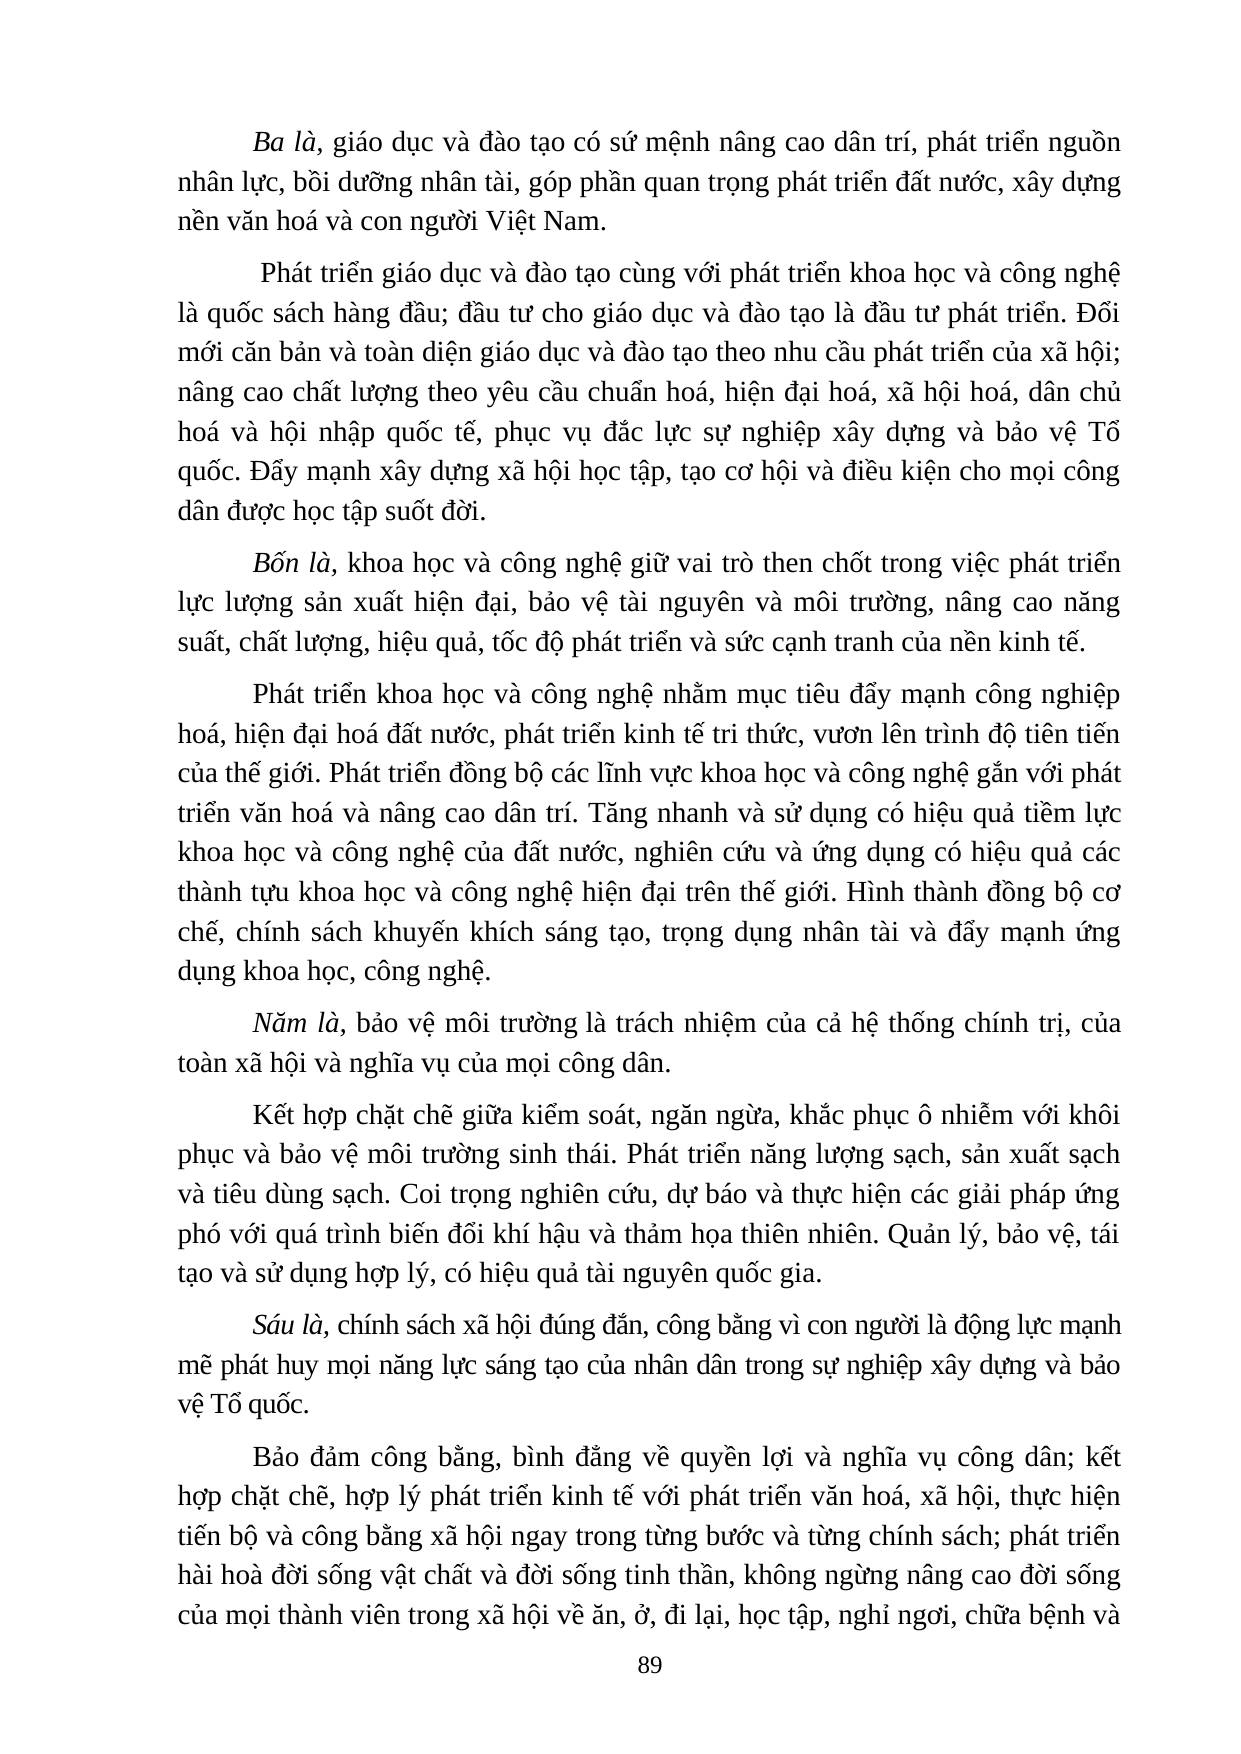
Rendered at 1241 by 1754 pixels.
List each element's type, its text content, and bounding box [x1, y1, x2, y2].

text Ba là, giáo dục và đào tạo có sứ mệnh nâng cao dân trí, phát triển nguồn nhân lực, bồi dưỡng nhân tài, góp phần quan trọng phát triển đất nước, xây dựng nền văn hoá và con người Việt Nam. [177, 118, 1122, 237]
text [177, 1433, 1122, 1631]
text Sáu là, chính sách xã hội đúng đắn, công bằng vì con người là động lực mạnh mẽ phát huy mọi năng lực sáng tạo của nhân dân trong sự nghiệp xây dựng và bảo vệ Tổ quốc. [177, 1301, 1122, 1420]
text Bốn là, khoa học và công nghệ giữ vai trò then chốt trong việc phát triển lực lượng sản xuất hiện đại, bảo vệ tài nguyên và môi trường, nâng cao năng suất, chất lượng, hiệu quả, tốc độ phát triển và sức cạnh tranh của nền kinh tế. [177, 539, 1122, 658]
text Phát triển khoa học và công nghệ nhằm mục tiêu đẩy mạnh công nghiệp hoá, hiện đại hoá đất nước, phát triển kinh tế tri thức, vươn lên trình độ tiên tiến của thế giới. Phát triển đồng bộ các lĩnh vực khoa học và công nghệ gắn với phát triển văn hoá và nâng cao dân trí. Tăng nhanh và sử dụng có hiệu quả tiềm lực khoa học và công nghệ của đất nước, nghiên cứu và ứng dụng có hiệu quả các thành tựu khoa học và công nghệ hiện đại trên thế giới. Hình thành đồng bộ cơ chế, chính sách khuyến khích sáng tạo, trọng dụng nhân tài và đẩy mạnh ứng dụng khoa học, công nghệ. [177, 670, 1122, 987]
text Kết hợp chặt chẽ giữa kiểm soát, ngăn ngừa, khắc phục ô nhiễm với khôi phục và bảo vệ môi trường sinh thái. Phát triển năng lượng sạch, sản xuất sạch và tiêu dùng sạch. Coi trọng nghiên cứu, dự báo và thực hiện các giải pháp ứng phó với quá trình biến đổi khí hậu và thảm họa thiên nhiên. Quản lý, bảo vệ, tái tạo và sử dụng hợp lý, có hiệu quả tài nguyên quốc gia. [177, 1091, 1122, 1289]
text Năm là, bảo vệ môi trường là trách nhiệm của cả hệ thống chính trị, của toàn xã hội và nghĩa vụ của mọi công dân. [177, 999, 1122, 1078]
text Phát triển giáo dục và đào tạo cùng với phát triển khoa học và công nghệ là quốc sách hàng đầu; đầu tư cho giáo dục và đào tạo là đầu tư phát triển. Đổi mới căn bản và toàn diện giáo dục và đào tạo theo nhu cầu phát triển của xã hội; nâng cao chất lượng theo yêu cầu chuẩn hoá, hiện đại hoá, xã hội hoá, dân chủ hoá và hội nhập quốc tế, phục vụ đắc lực sự nghiệp xây dựng và bảo vệ Tổ quốc. Đẩy mạnh xây dựng xã hội học tập, tạo cơ hội và điều kiện cho mọi công dân được học tập suốt đời. [177, 249, 1122, 526]
